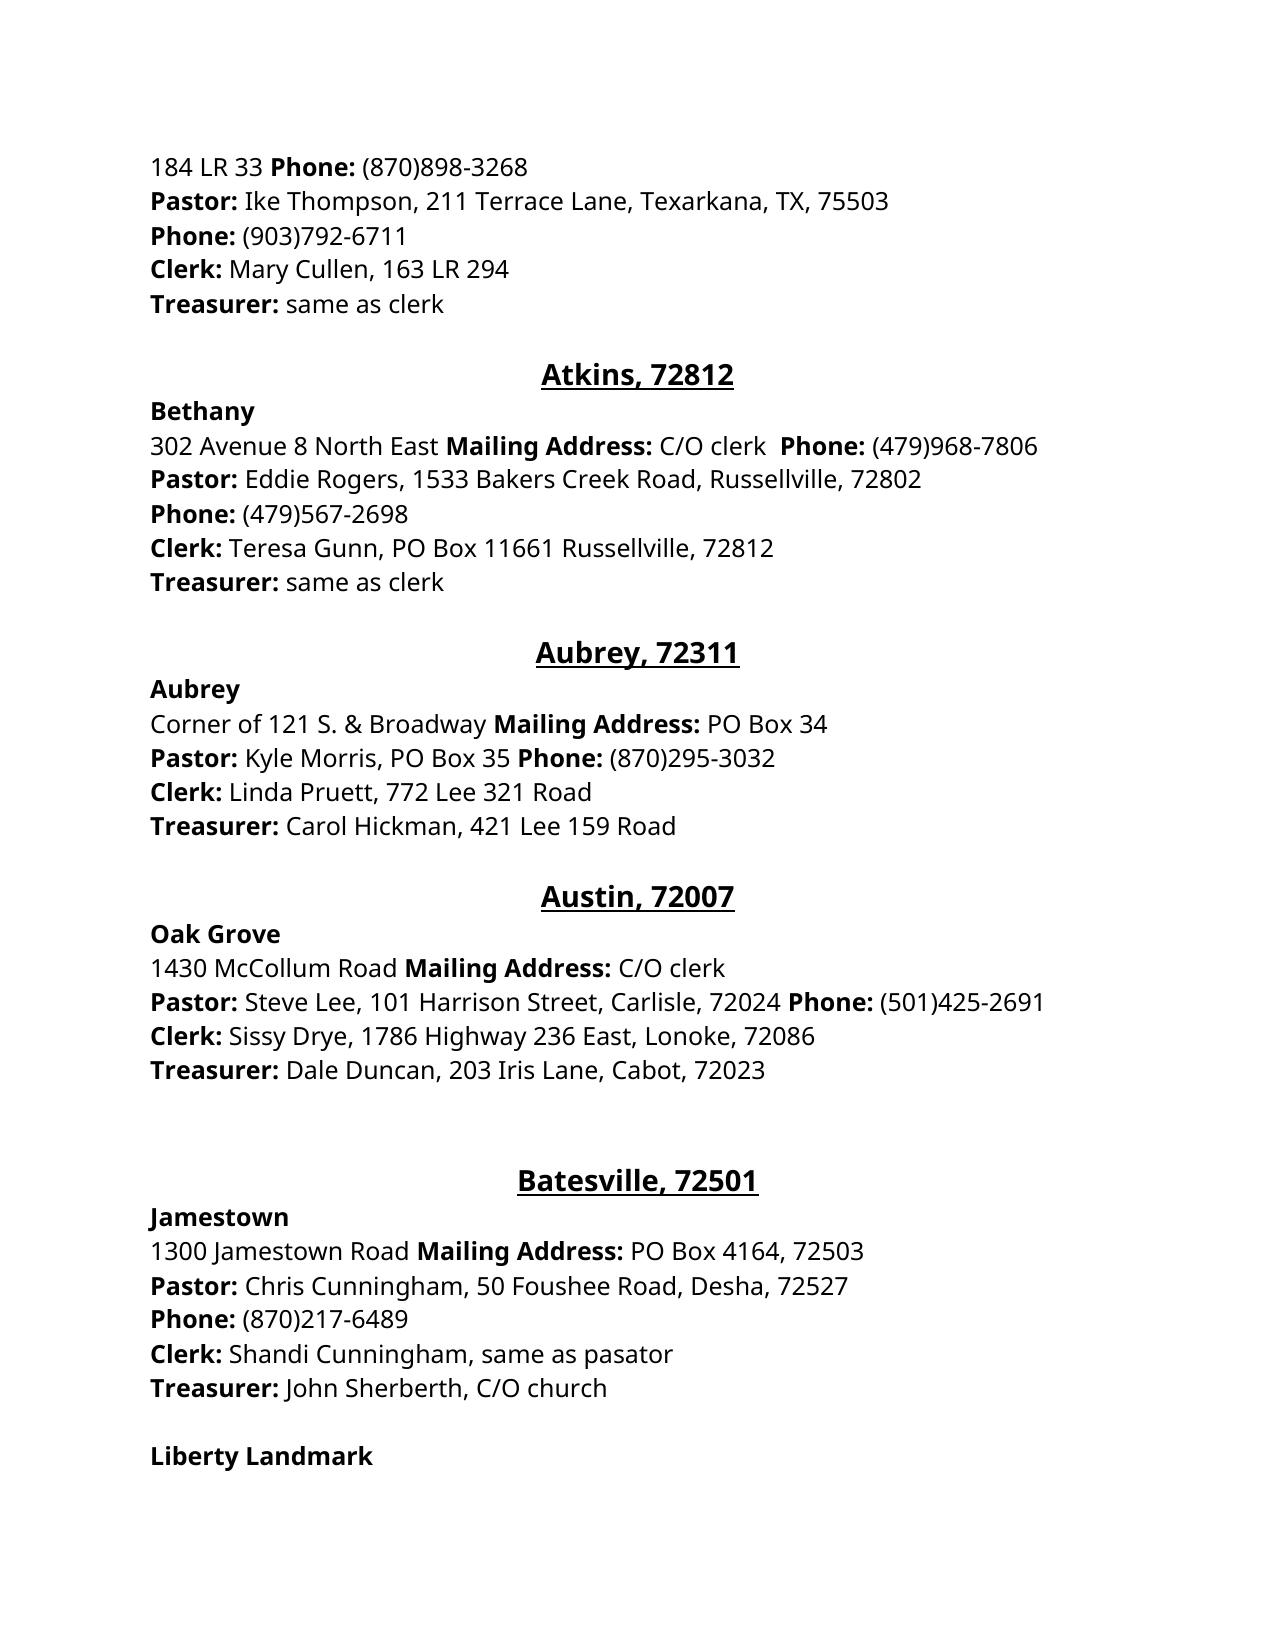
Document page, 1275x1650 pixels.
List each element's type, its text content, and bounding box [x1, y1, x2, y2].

text Pastor: Steve Lee, 101 Harrison Street, Carlisle, 72024 Phone: (501)425-2691 [150, 984, 1125, 1018]
text 184 LR 33 Phone: (870)898-3268 [150, 150, 1125, 184]
text 302 Avenue 8 North East Mailing Address: C/O clerk Phone: (479)968-7806 [150, 428, 1125, 462]
text Phone: (870)217-6489 [150, 1302, 1125, 1336]
text Corner of 121 S. & Broadway Mailing Address: PO Box 34 [150, 706, 1125, 740]
text Liberty Landmark [150, 1438, 1125, 1472]
text Clerk: Shandi Cunningham, same as pasator [150, 1336, 1125, 1370]
text 1300 Jamestown Road Mailing Address: PO Box 4164, 72503 [150, 1234, 1125, 1268]
text Treasurer: same as clerk [150, 564, 1125, 598]
text 1430 McCollum Road Mailing Address: C/O clerk [150, 950, 1125, 984]
text Treasurer: John Sherberth, C/O church [150, 1370, 1125, 1404]
text Treasurer: same as clerk [150, 286, 1125, 320]
text Clerk: Sissy Drye, 1786 Highway 236 East, Lonoke, 72086 [150, 1018, 1125, 1052]
text Clerk: Mary Cullen, 163 LR 294 [150, 252, 1125, 286]
text Pastor: Kyle Morris, PO Box 35 Phone: (870)295-3032 [150, 740, 1125, 774]
text Treasurer: Dale Duncan, 203 Iris Lane, Cabot, 72023 [150, 1052, 1125, 1087]
text Clerk: Linda Pruett, 772 Lee 321 Road [150, 774, 1125, 808]
text Batesville, 72501 [150, 1160, 1125, 1200]
text Jamestown [150, 1200, 1125, 1234]
text Oak Grove [150, 916, 1125, 950]
text Pastor: Chris Cunningham, 50 Foushee Road, Desha, 72527 [150, 1268, 1125, 1302]
text Aubrey, 72311 [150, 632, 1125, 672]
text Aubrey [150, 672, 1125, 706]
text Bethany [150, 394, 1125, 428]
text Clerk: Teresa Gunn, PO Box 11661 Russellville, 72812 [150, 530, 1125, 564]
text Pastor: Eddie Rogers, 1533 Bakers Creek Road, Russellville, 72802 [150, 462, 1125, 496]
text Treasurer: Carol Hickman, 421 Lee 159 Road [150, 808, 1125, 842]
text Phone: (903)792-6711 [150, 218, 1125, 252]
text Pastor: Ike Thompson, 211 Terrace Lane, Texarkana, TX, 75503 [150, 184, 1125, 218]
text Phone: (479)567-2698 [150, 496, 1125, 530]
text Austin, 72007 [150, 877, 1125, 916]
text Atkins, 72812 [150, 354, 1125, 394]
